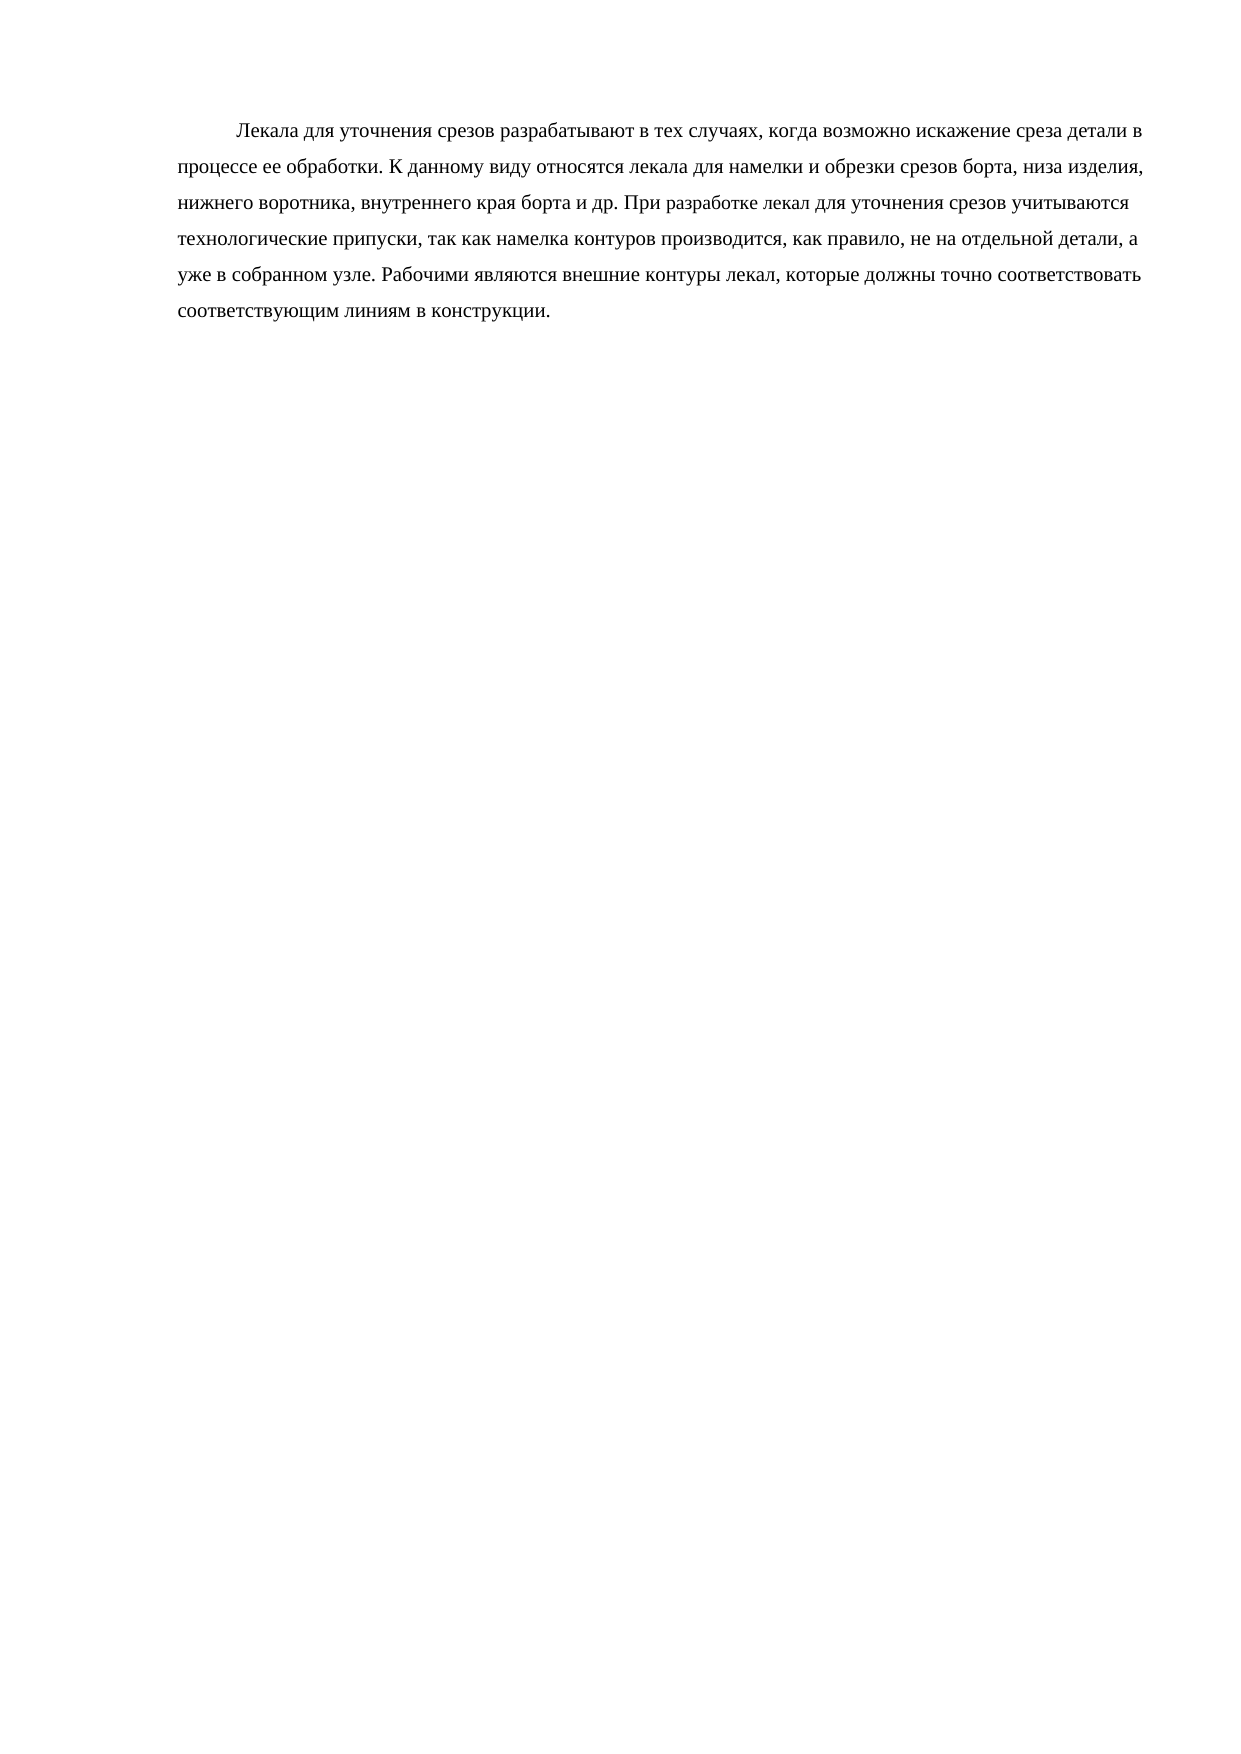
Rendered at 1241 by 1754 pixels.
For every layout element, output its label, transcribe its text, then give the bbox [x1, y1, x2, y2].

text Лекала для уточнения срезов разрабатывают в тех случаях, когда возможно искажение среза детали в процессе ее обработки. К данному виду относятся лекала для намелки и обрезки срезов борта, низа изделия, нижнего воротника, внутреннего края борта и др. При разработке лекал для уточнения срезов учитываются технологические припуски, так как намелка контуров производится, как правило, не на отдельной детали, а уже в собранном узле. Рабочими являются внешние контуры лекал, которые должны точно соответствовать соответствующим линиям в конструкции. [177, 118, 1152, 322]
